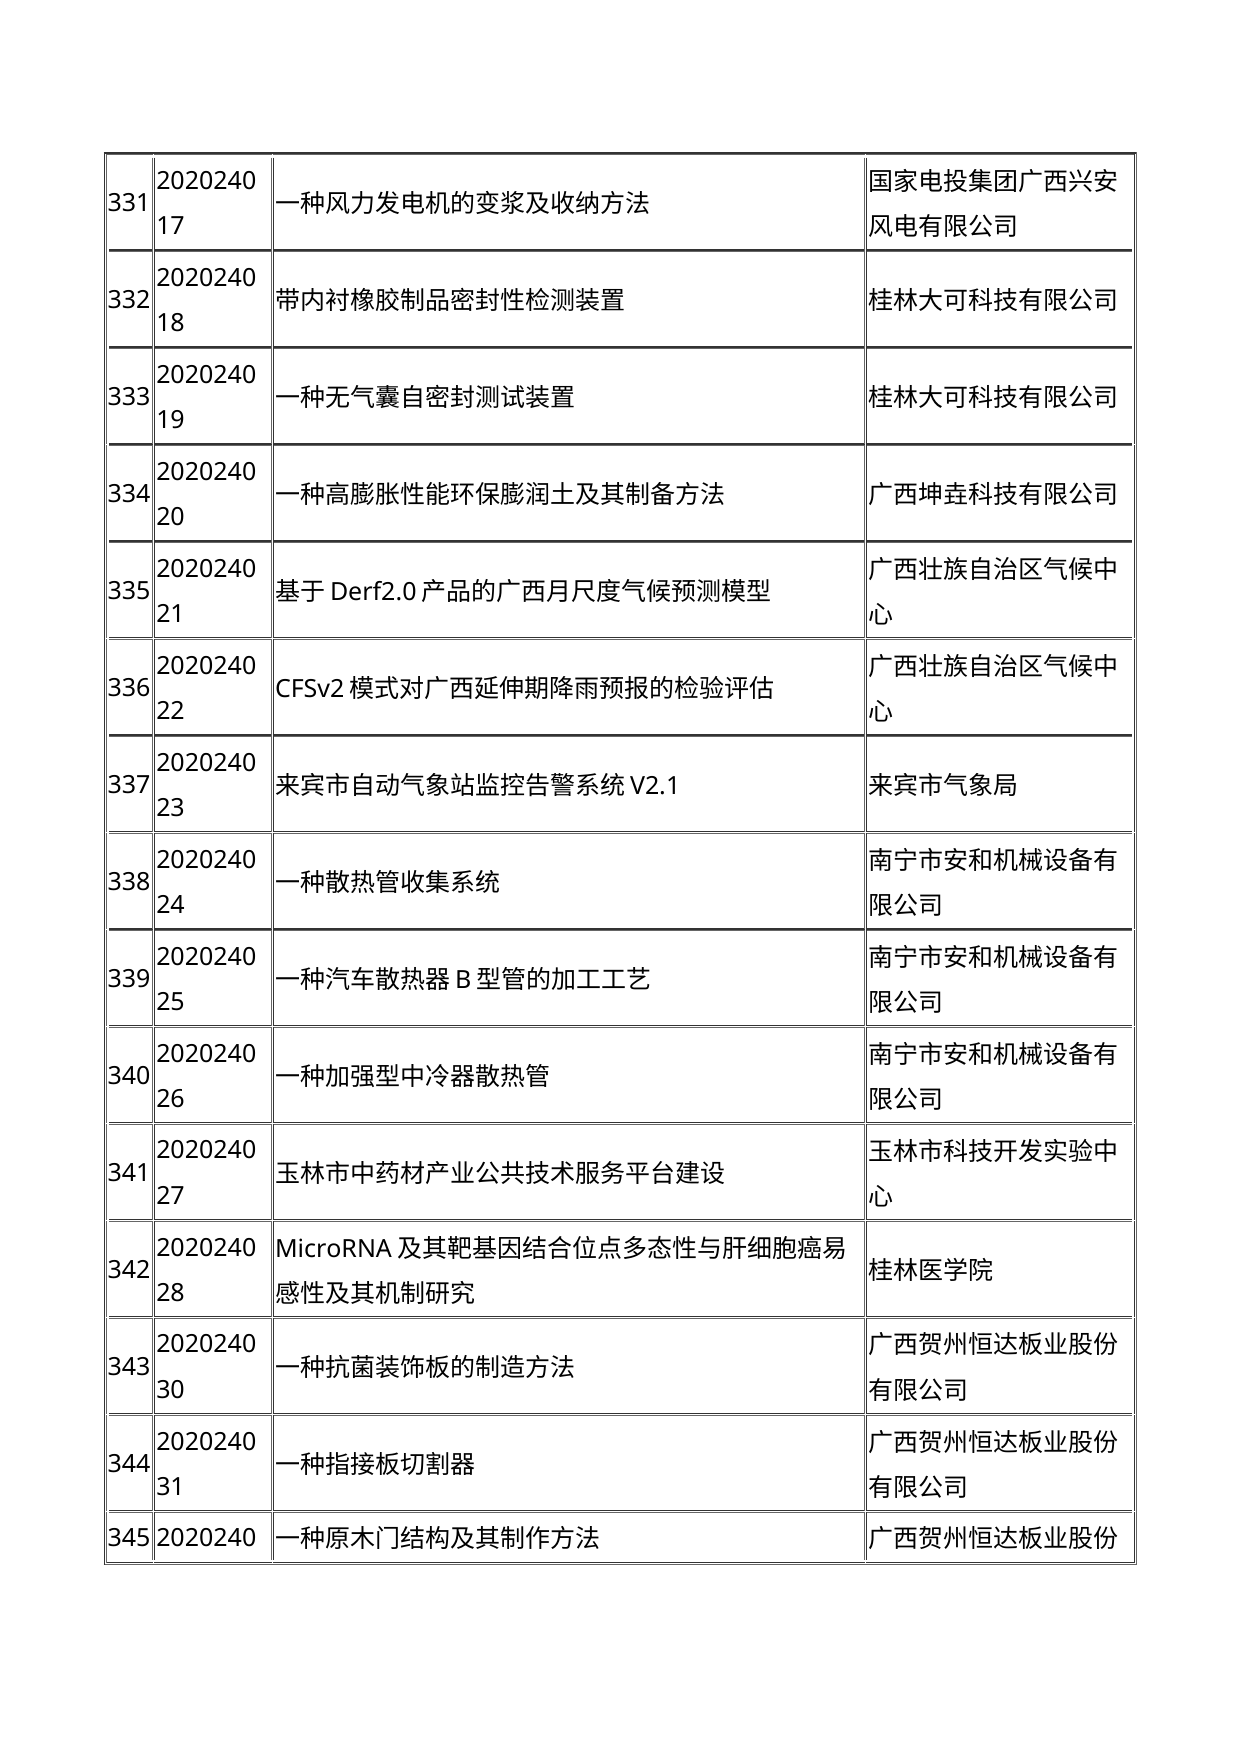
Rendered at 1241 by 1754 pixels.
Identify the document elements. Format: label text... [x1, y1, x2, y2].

table_cell 一种高膨胀性能环保膨润土及其制备方法 [274, 446, 864, 540]
table_cell 202024028 [155, 1222, 271, 1316]
table_cell 332 [107, 249, 152, 346]
table_cell 202024030 [155, 1319, 271, 1413]
table_cell 来宾市自动气象站监控告警系统V2.1 [274, 737, 864, 831]
table_cell 202024023 [155, 737, 271, 831]
table_cell 南宁市安和机械设备有限公司 [867, 928, 1135, 1025]
table_cell 337 [107, 734, 152, 831]
table_cell 345 [105, 1510, 154, 1561]
table_cell 335 [107, 540, 152, 637]
table_cell 桂林医学院 [866, 1219, 1135, 1316]
table_cell 341 [105, 1122, 154, 1219]
table_cell 202024020 [155, 446, 271, 540]
table_cell 国家电投集团广西兴安风电有限公司 [866, 155, 1134, 249]
table_cell 340 [105, 1025, 154, 1122]
table_cell 桂林大可科技有限公司 [867, 249, 1134, 346]
table_cell MicroRNA及其靶基因结合位点多态性与肝细胞癌易感性及其机制研究 [274, 1222, 864, 1316]
table_cell 玉林市科技开发实验中心 [866, 1122, 1135, 1219]
table_cell 343 [105, 1316, 154, 1413]
table_cell 202024032 [154, 1513, 272, 1561]
table_cell 桂林大可科技有限公司 [867, 346, 1134, 443]
table_cell 202024027 [155, 1125, 271, 1219]
table_cell 南宁市安和机械设备有限公司 [866, 1025, 1135, 1122]
table_cell 广西壮族自治区气候中心 [867, 540, 1134, 637]
table_cell 333 [107, 346, 152, 443]
table_cell 一种抗菌装饰板的制造方法 [274, 1319, 864, 1413]
table_cell 来宾市气象局 [867, 734, 1134, 831]
table_cell 广西贺州恒达板业股份有限公司 [866, 1510, 1135, 1561]
table_cell 一种加强型中冷器散热管 [274, 1028, 864, 1122]
table_cell 202024022 [155, 640, 271, 734]
table_cell 一种原木门结构及其制作方法 [273, 1513, 866, 1561]
table_cell 一种风力发电机的变浆及收纳方法 [273, 155, 866, 249]
table_cell 339 [105, 928, 152, 1025]
table_cell 广西壮族自治区气候中心 [866, 637, 1135, 734]
table_cell 336 [105, 637, 154, 734]
table_cell 202024031 [155, 1416, 271, 1510]
table_cell 202024019 [155, 349, 271, 443]
table_cell 基于Derf2.0产品的广西月尺度气候预测模型 [274, 543, 864, 637]
table_cell 202024024 [155, 834, 271, 928]
table_cell 一种无气囊自密封测试装置 [274, 349, 864, 443]
table_cell 广西贺州恒达板业股份有限公司 [866, 1316, 1135, 1413]
table_cell 一种散热管收集系统 [274, 834, 864, 928]
table_cell 338 [105, 831, 154, 928]
table_cell 一种指接板切割器 [274, 1416, 864, 1510]
table_cell 344 [105, 1413, 154, 1510]
table_cell 342 [105, 1219, 154, 1316]
table_cell 202024021 [155, 543, 271, 637]
table_cell 202024017 [154, 155, 272, 249]
table_cell 广西坤垚科技有限公司 [867, 443, 1135, 540]
table_cell 广西贺州恒达板业股份有限公司 [866, 1413, 1135, 1510]
table_cell 南宁市安和机械设备有限公司 [866, 831, 1135, 928]
table_cell 202024018 [155, 252, 271, 346]
table_cell CFSv2模式对广西延伸期降雨预报的检验评估 [274, 640, 864, 734]
table_cell 一种汽车散热器B型管的加工工艺 [274, 931, 864, 1025]
table_cell 334 [105, 443, 152, 540]
table_cell 331 [107, 155, 154, 249]
table_cell 202024026 [155, 1028, 271, 1122]
table_cell 带内衬橡胶制品密封性检测装置 [274, 252, 864, 346]
table_cell 202024025 [155, 931, 271, 1025]
table_cell 玉林市中药材产业公共技术服务平台建设 [274, 1125, 864, 1219]
